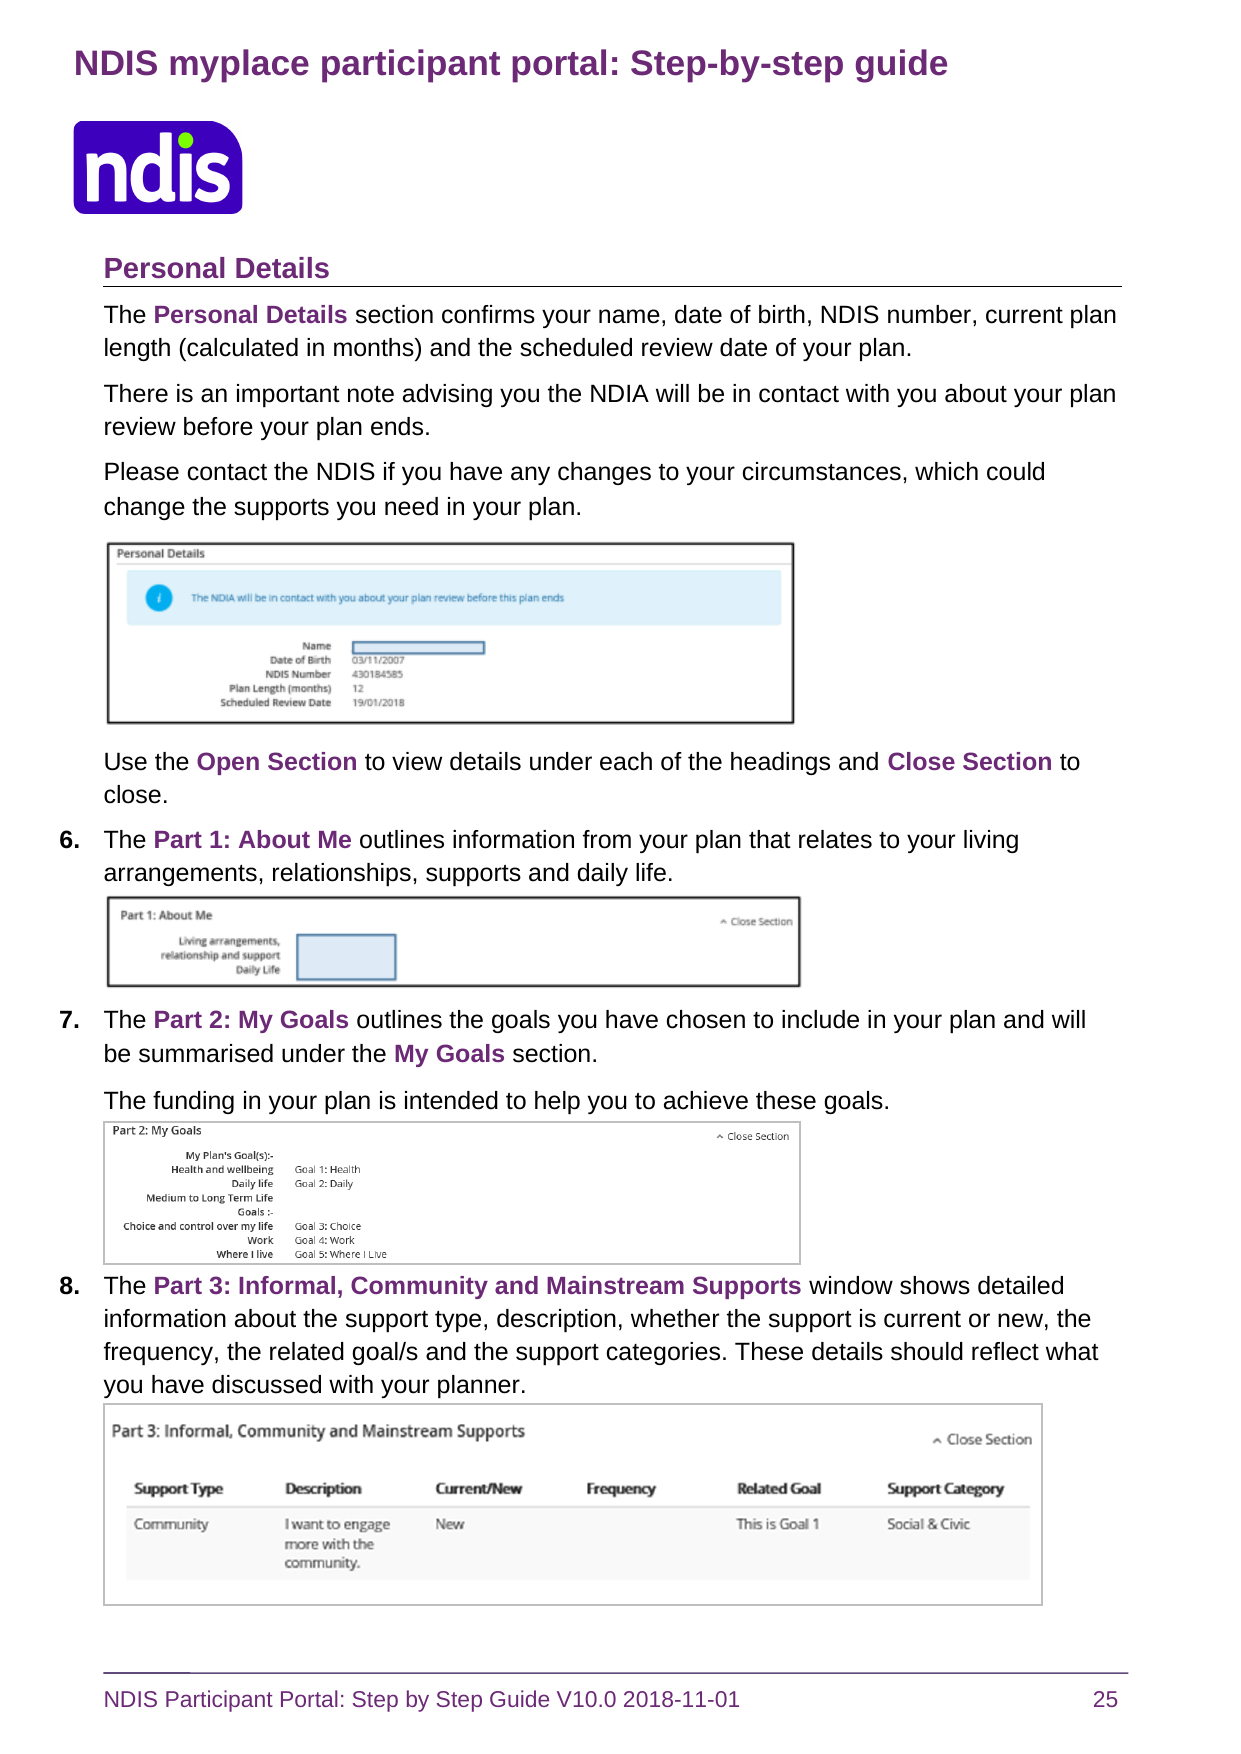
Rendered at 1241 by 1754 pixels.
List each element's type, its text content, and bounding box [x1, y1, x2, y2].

list The Part 3: Informal, Community and Mainstream Supports window shows detailed information about the support type, description, whether the support is current or new, the frequency, the related goal/s and the support categories. These details should reflect what you have discussed with your planner. [59, 1271, 1122, 1399]
text The Personal Details section confirms your name, date of birth, NDIS number, current plan length (calculated in months) and the scheduled review date of your plan. [103, 300, 1122, 362]
list The Part 2: My Goals outlines the goals you have chosen to include in your plan and will be summarised under the My Goals section. [59, 1005, 1122, 1068]
text The funding in your plan is intended to help you to achieve these goals. [103, 1086, 1122, 1115]
picture [73, 121, 243, 214]
text There is an important note advising you the NDIA will be in contact with you about your plan review before your plan ends. [103, 378, 1122, 440]
list The Part 1: About Me outlines information from your plan that relates to your living arrangements, relationships, supports and daily life. [59, 825, 1122, 887]
picture [103, 538, 800, 729]
picture [103, 891, 807, 993]
picture [105, 1123, 799, 1263]
text Please contact the NDIS if you have any changes to your circumstances, which could change the supports you need in your plan. [103, 457, 1122, 520]
subtitle Personal Details [103, 251, 1122, 286]
text Use the Open Section to view details under each of the headings and Close Section to close. [103, 747, 1122, 808]
picture [105, 1405, 1041, 1604]
